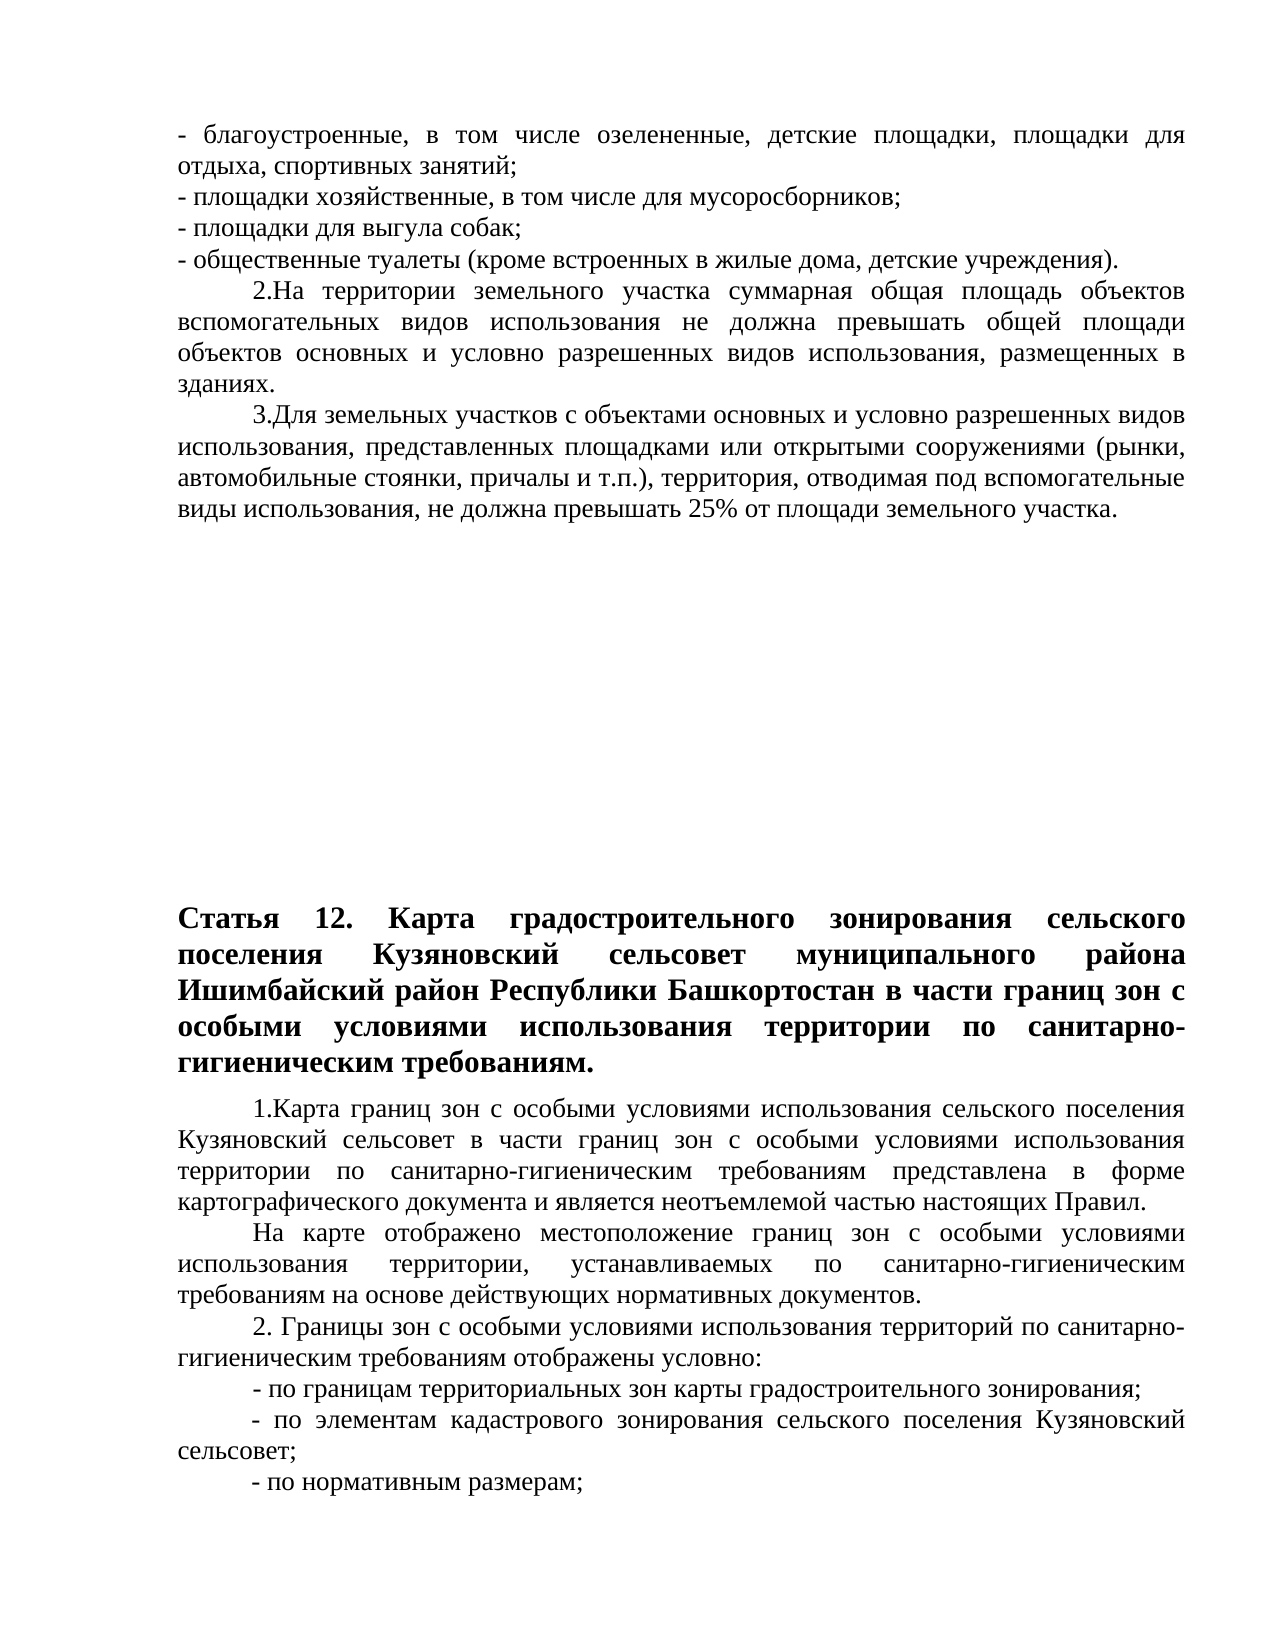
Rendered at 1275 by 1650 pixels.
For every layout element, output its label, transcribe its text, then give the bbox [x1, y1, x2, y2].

text - по границам территориальных зон карты градостроительного зонирования; [177, 1372, 1186, 1403]
text - по элементам кадастрового зонирования сельского поселения Кузяновский сельсовет; [177, 1403, 1186, 1466]
text На карте отображено местоположение границ зон с особыми условиями использования территории, устанавливаемых по санитарно-гигиеническим требованиям на основе действующих нормативных документов. [177, 1216, 1186, 1310]
text 2. Границы зон с особыми условиями использования территорий по санитарно-гигиеническим требованиям отображены условно: [177, 1310, 1186, 1372]
text - площадки для выгула собак; [177, 212, 1186, 243]
text - по нормативным размерам; [177, 1466, 1186, 1497]
text - площадки хозяйственные, в том числе для мусоросборников; [177, 180, 1186, 212]
text Статья 12. Карта градостроительного зонирования сельского поселения Кузяновский сельсовет муниципального района Ишимбайский район Республики Башкортостан в части границ зон с особыми условиями использования территории по санитарно-гигиеническим требованиям. [177, 900, 1186, 1079]
text 1.Карта границ зон с особыми условиями использования сельского поселения Кузяновский сельсовет в части границ зон с особыми условиями использования территории по санитарно-гигиеническим требованиям представлена в форме картографического документа и является неотъемлемой частью настоящих Правил. [177, 1092, 1186, 1216]
text 2.На территории земельного участка суммарная общая площадь объектов вспомогательных видов использования не должна превышать общей площади объектов основных и условно разрешенных видов использования, размещенных в зданиях. [177, 274, 1186, 398]
text 3.Для земельных участков с объектами основных и условно разрешенных видов использования, представленных площадками или открытыми сооружениями (рынки, автомобильные стоянки, причалы и т.п.), территория, отводимая под вспомогательные виды использования, не должна превышать 25% от площади земельного участка. [177, 398, 1186, 523]
text - благоустроенные, в том числе озелененные, детские площадки, площадки для отдыха, спортивных занятий; [177, 118, 1186, 180]
text - общественные туалеты (кроме встроенных в жилые дома, детские учреждения). [177, 243, 1186, 274]
